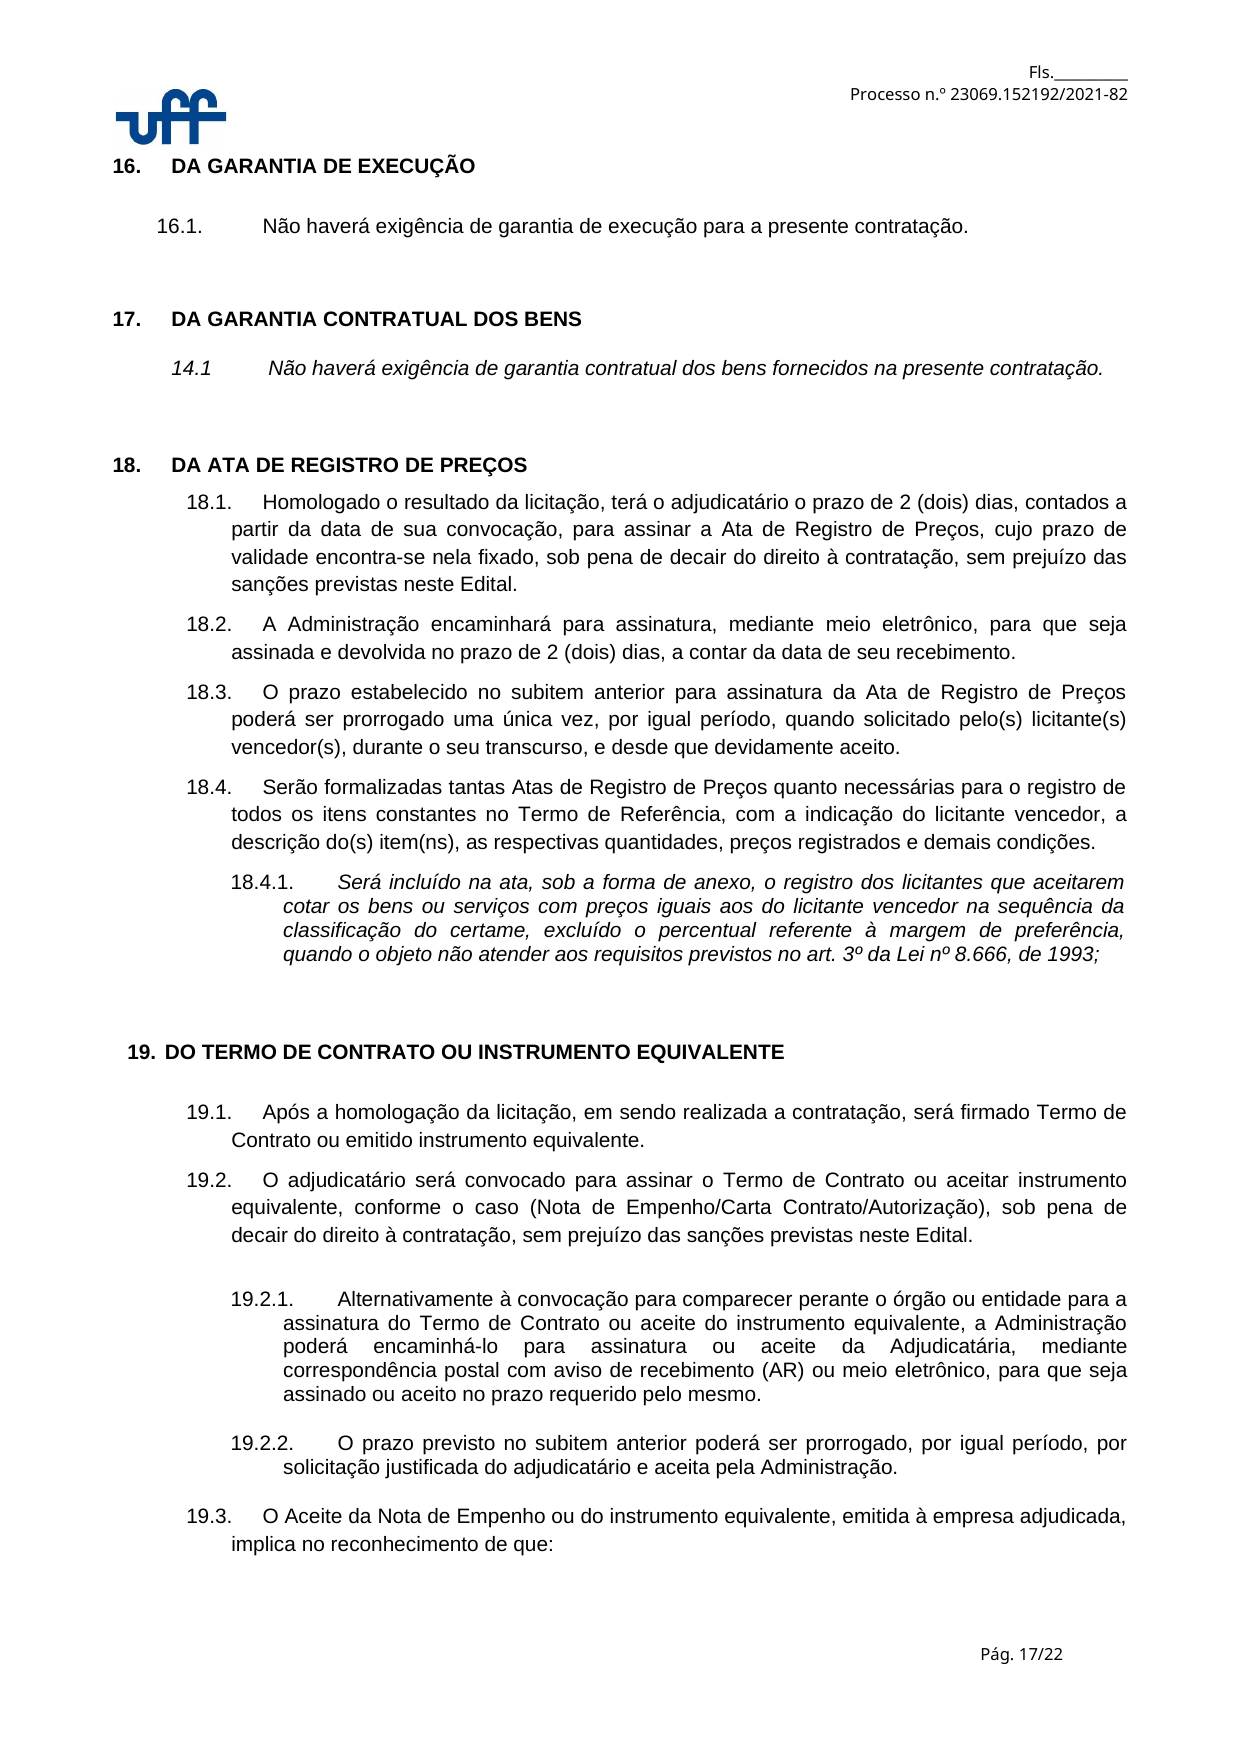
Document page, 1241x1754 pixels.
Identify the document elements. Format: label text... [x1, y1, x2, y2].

list DA ATA DE REGISTRO DE PREÇOS [112, 453, 1128, 477]
list O prazo estabelecido no subitem anterior para assinatura da Ata de Registro de Preços poderá ser prorrogado uma única vez, por igual período, quando solicitado pelo(s) licitante(s) vencedor(s), durante o seu transcurso, e desde que devidamente aceito. [186, 680, 1128, 759]
list Serão formalizadas tantas Atas de Registro de Preços quanto necessárias para o registro de todos os itens constantes no Termo de Referência, com a indicação do licitante vencedor, a descrição do(s) item(ns), as respectivas quantidades, preços registrados e demais condições. [186, 775, 1128, 854]
list Não haverá exigência de garantia contratual dos bens fornecidos na presente contratação. [171, 355, 1128, 379]
list Não haverá exigência de garantia de execução para a presente contratação. [156, 214, 1128, 238]
list Será incluído na ata, sob a forma de anexo, o registro dos licitantes que aceitarem cotar os bens ou serviços com preços iguais aos do licitante vencedor na sequência da classificação do certame, excluído o percentual referente à margem de preferência, quando o objeto não atender aos requisitos previstos no art. 3º da Lei nº 8.666, de 1993; [230, 870, 1128, 966]
list O adjudicatário será convocado para assinar o Termo de Contrato ou aceitar instrumento equivalente, conforme o caso (Nota de Empenho/Carta Contrato/Autorização), sob pena de decair do direito à contratação, sem prejuízo das sanções previstas neste Edital. [186, 1167, 1128, 1246]
list Após a homologação da licitação, em sendo realizada a contratação, será firmado Termo de Contrato ou emitido instrumento equivalente. [186, 1100, 1128, 1151]
list A Administração encaminhará para assinatura, mediante meio eletrônico, para que seja assinada e devolvida no prazo de 2 (dois) dias, a contar da data de seu recebimento. [186, 612, 1128, 664]
list O prazo previsto no subitem anterior poderá ser prorrogado, por igual período, por solicitação justificada do adjudicatário e aceita pela Administração. [230, 1431, 1128, 1479]
list Alternativamente à convocação para comparecer perante o órgão ou entidade para a assinatura do Termo de Contrato ou aceite do instrumento equivalente, a Administração poderá encaminhá-lo para assinatura ou aceite da Adjudicatária, mediante correspondência postal com aviso de recebimento (AR) ou meio eletrônico, para que seja assinado ou aceito no prazo requerido pelo mesmo. [230, 1286, 1128, 1406]
list Homologado o resultado da licitação, terá o adjudicatário o prazo de 2 (dois) dias, contados a partir da data de sua convocação, para assinar a Ata de Registro de Preços, cujo prazo de validade encontra-se nela fixado, sob pena de decair do direito à contratação, sem prejuízo das sanções previstas neste Edital. [186, 490, 1128, 596]
list O Aceite da Nota de Empenho ou do instrumento equivalente, emitida à empresa adjudicada, implica no reconhecimento de que: [186, 1504, 1128, 1556]
picture [114, 89, 227, 150]
list DA GARANTIA CONTRATUAL DOS BENS [112, 306, 1128, 330]
list DO TERMO DE CONTRATO OU INSTRUMENTO EQUIVALENTE [127, 1039, 1128, 1063]
list DA GARANTIA DE EXECUÇÃO [112, 153, 1128, 177]
